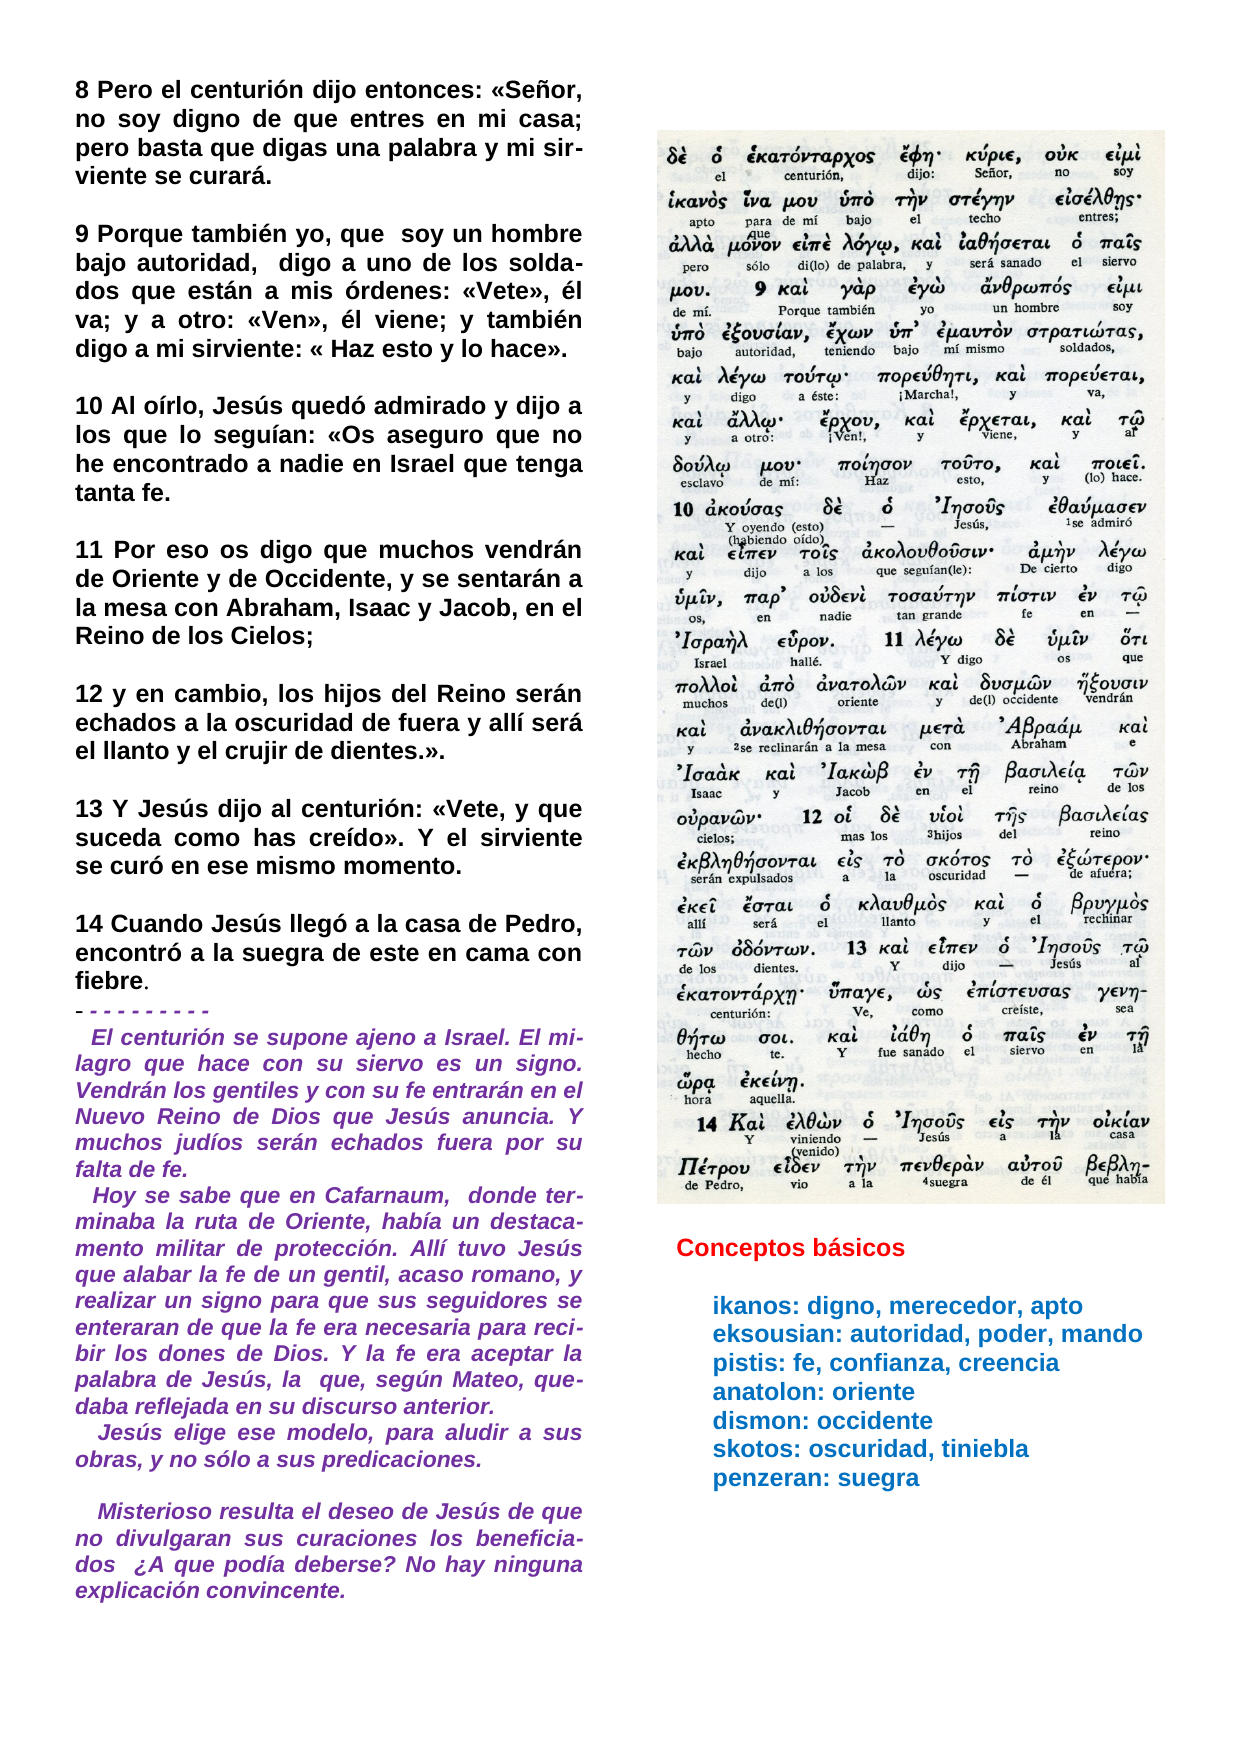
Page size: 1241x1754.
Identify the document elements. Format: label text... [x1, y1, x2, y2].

text 13 Y Jesús dijo al centurión: «Vete, y que suceda como has creído». Y el sirviente se curó en ese mismo momento. [75, 794, 583, 880]
text Hoy se sabe que en Cafarnaum, donde terminaba la ruta de Oriente, había un destacamento militar de protección. Allí tuvo Jesús que alabar la fe de un gentil, acaso romano, y realizar un signo para que sus seguidores se enteraran de que la fe era necesaria para recibir los dones de Dios. Y la fe era aceptar la palabra de Jesús, la que, según Mateo, quedaba reflejada en su discurso anterior. [75, 1182, 583, 1419]
text dismon: occidente [657, 1406, 1165, 1434]
text eksousian: autoridad, poder, mando [657, 1319, 1165, 1348]
text penzeran: suegra [657, 1463, 1165, 1492]
text Conceptos básicos [657, 1233, 1165, 1262]
text 8 Pero el centurión dijo entonces: «Señor, no soy digno de que entres en mi casa; pero basta que digas una palabra y mi sirviente se curará. [75, 75, 583, 190]
text - - - - - - - - - - [75, 995, 583, 1024]
text 9 Porque también yo, que soy un hombre bajo autoridad, digo a uno de los soldados que están a mis órdenes: «Vete», él va; y a otro: «Ven», él viene; y también digo a mi sirviente: « Haz esto y lo hace». [75, 219, 583, 362]
text 14 Cuando Jesús llegó a la casa de Pedro, encontró a la suegra de este en cama con fiebre. [75, 909, 583, 995]
picture [657, 130, 1166, 1204]
text anatolon: oriente [657, 1377, 1165, 1406]
text 10 Al oírlo, Jesús quedó admirado y dijo a los que lo seguían: «Os aseguro que no he encontrado a nadie en Israel que tenga tanta fe. [75, 391, 583, 506]
text 12 y en cambio, los hijos del Reino serán echados a la oscuridad de fuera y allí será el llanto y el crujir de dientes.». [75, 679, 583, 765]
text 11 Por eso os digo que muchos vendrán de Oriente y de Occidente, y se sentarán a la mesa con Abraham, Isaac y Jacob, en el Reino de los Cielos; [75, 535, 583, 650]
text El centurión se supone ajeno a Israel. El milagro que hace con su siervo es un signo. Vendrán los gentiles y con su fe entrarán en el Nuevo Reino de Dios que Jesús anuncia. Y muchos judíos serán echados fuera por su falta de fe. [75, 1024, 583, 1182]
text skotos: oscuridad, tiniebla [657, 1434, 1165, 1463]
text ikanos: digno, merecedor, apto [657, 1291, 1165, 1319]
text pistis: fe, confianza, creencia [657, 1348, 1165, 1377]
text Misterioso resulta el deseo de Jesús de que no divulgaran sus curaciones los beneficiados ¿A que podía deberse? No hay ninguna explicación convincente. [75, 1498, 583, 1604]
text Jesús elige ese modelo, para aludir a sus obras, y no sólo a sus predicaciones. [75, 1419, 583, 1472]
